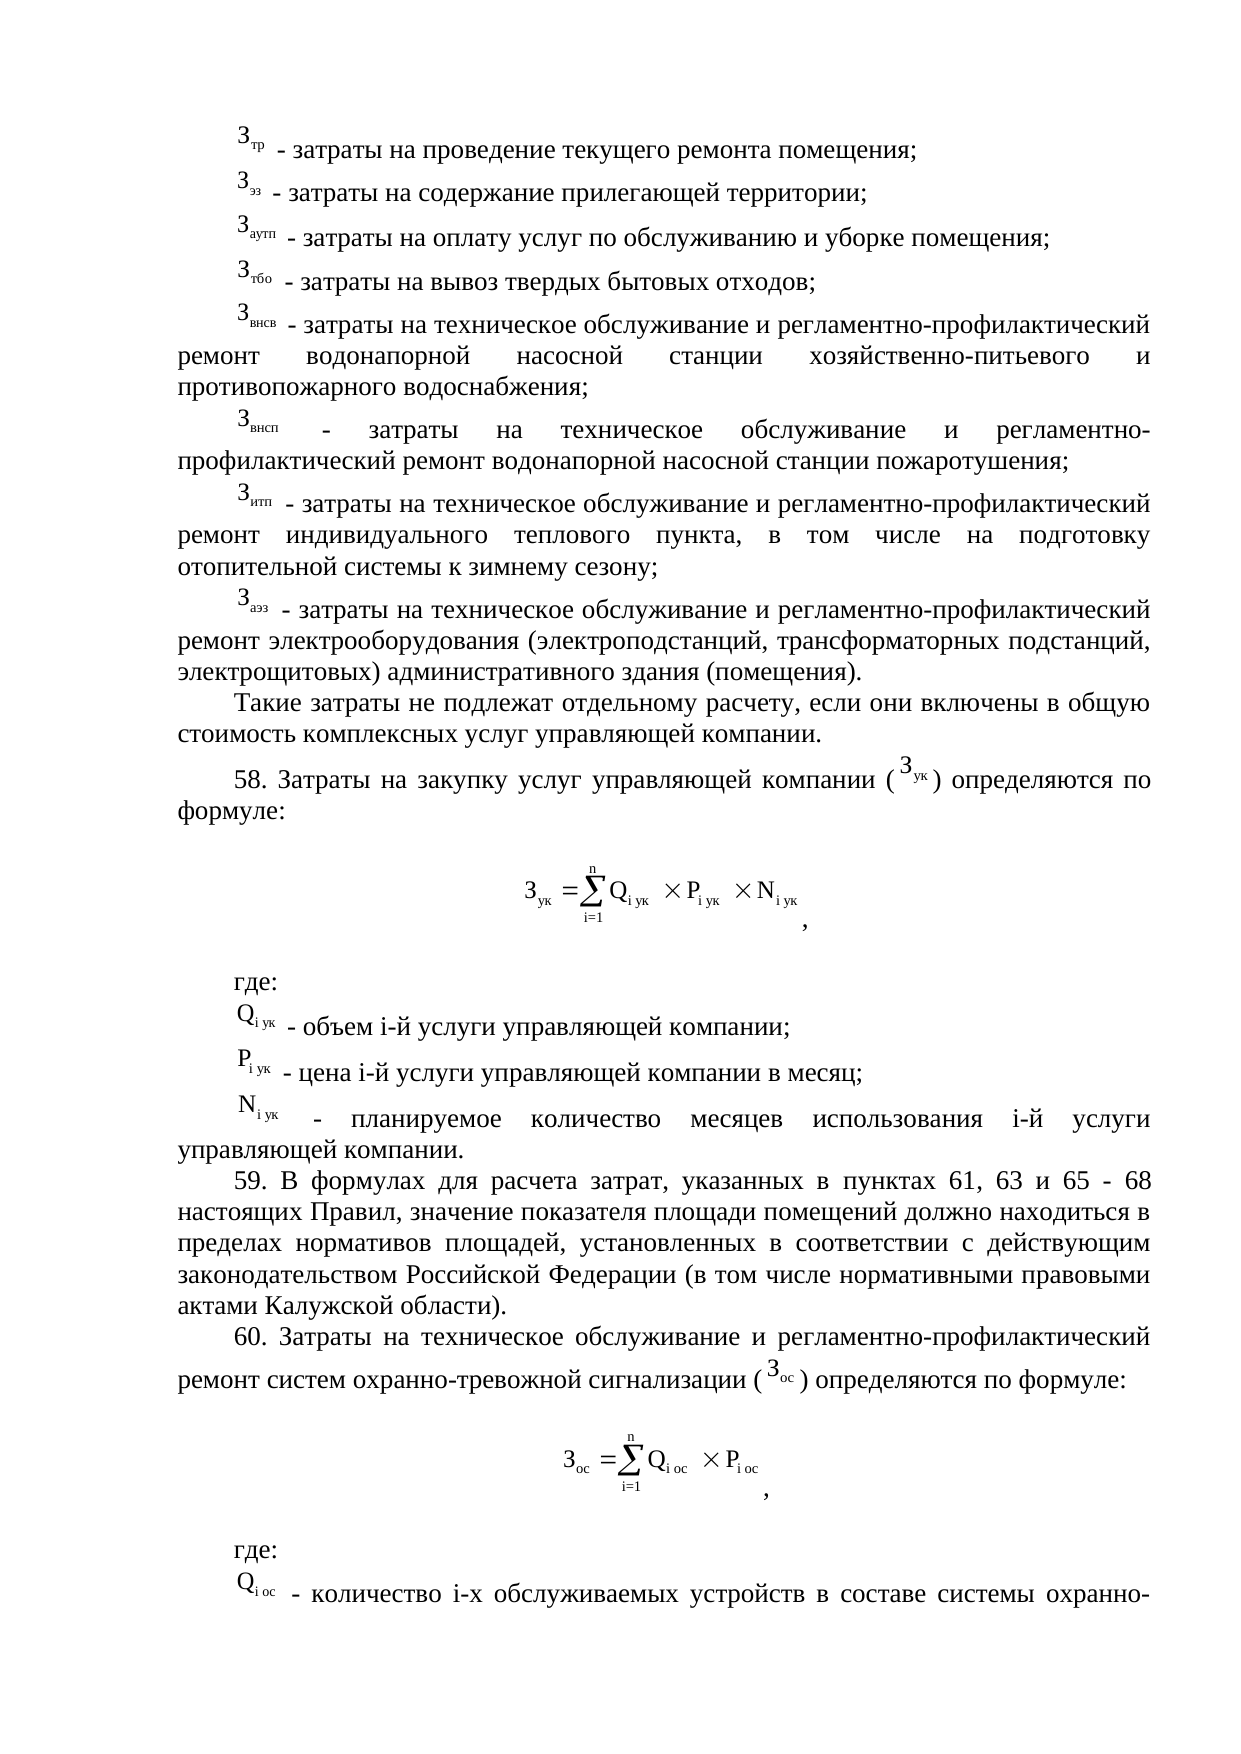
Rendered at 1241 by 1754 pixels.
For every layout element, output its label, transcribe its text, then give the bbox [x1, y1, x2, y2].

text , [177, 857, 1152, 934]
text 59. В формулах для расчета затрат, указанных в пунктах 61, 63 и 65 - 68 настоящих Правил, значение показателя площади помещений должно находиться в пределах нормативов площадей, установленных в соответствии с действующим законодательством Российской Федерации (в том числе нормативными правовыми актами Калужской области). [177, 1164, 1152, 1320]
text - затраты на вывоз твердых бытовых отходов; [177, 253, 1152, 296]
text - планируемое количество месяцев использования i-й услуги управляющей компании. [177, 1087, 1152, 1164]
text - затраты на техническое обслуживание и регламентно-профилактический ремонт индивидуального теплового пункта, в том числе на подготовку отопительной системы к зимнему сезону; [177, 476, 1152, 581]
text - затраты на техническое обслуживание и регламентно-профилактический ремонт водонапорной насосной станции хозяйственно-питьевого и противопожарного водоснабжения; [177, 296, 1152, 401]
text - затраты на техническое обслуживание и регламентно-профилактический ремонт водонапорной насосной станции пожаротушения; [177, 401, 1152, 476]
text где: [177, 1533, 1152, 1565]
text - затраты на техническое обслуживание и регламентно-профилактический ремонт электрооборудования (электроподстанций, трансформаторных подстанций, электрощитовых) административного здания (помещения). [177, 581, 1152, 686]
text - цена i-й услуги управляющей компании в месяц; [177, 1042, 1152, 1087]
text 60. Затраты на техническое обслуживание и регламентно-профилактический ремонт систем охранно-тревожной сигнализации () определяются по формуле: [177, 1320, 1152, 1394]
text - затраты на оплату услуг по обслуживанию и уборке помещения; [177, 207, 1152, 253]
text Такие затраты не подлежат отдельному расчету, если они включены в общую стоимость комплексных услуг управляющей компании. [177, 686, 1152, 749]
text - затраты на содержание прилегающей территории; [177, 164, 1152, 207]
text - затраты на проведение текущего ремонта помещения; [177, 118, 1152, 164]
text где: [177, 965, 1152, 996]
text 58. Затраты на закупку услуг управляющей компании () определяются по формуле: [177, 749, 1152, 826]
text , [177, 1425, 1152, 1502]
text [177, 1565, 1152, 1608]
text - объем i-й услуги управляющей компании; [177, 996, 1152, 1042]
